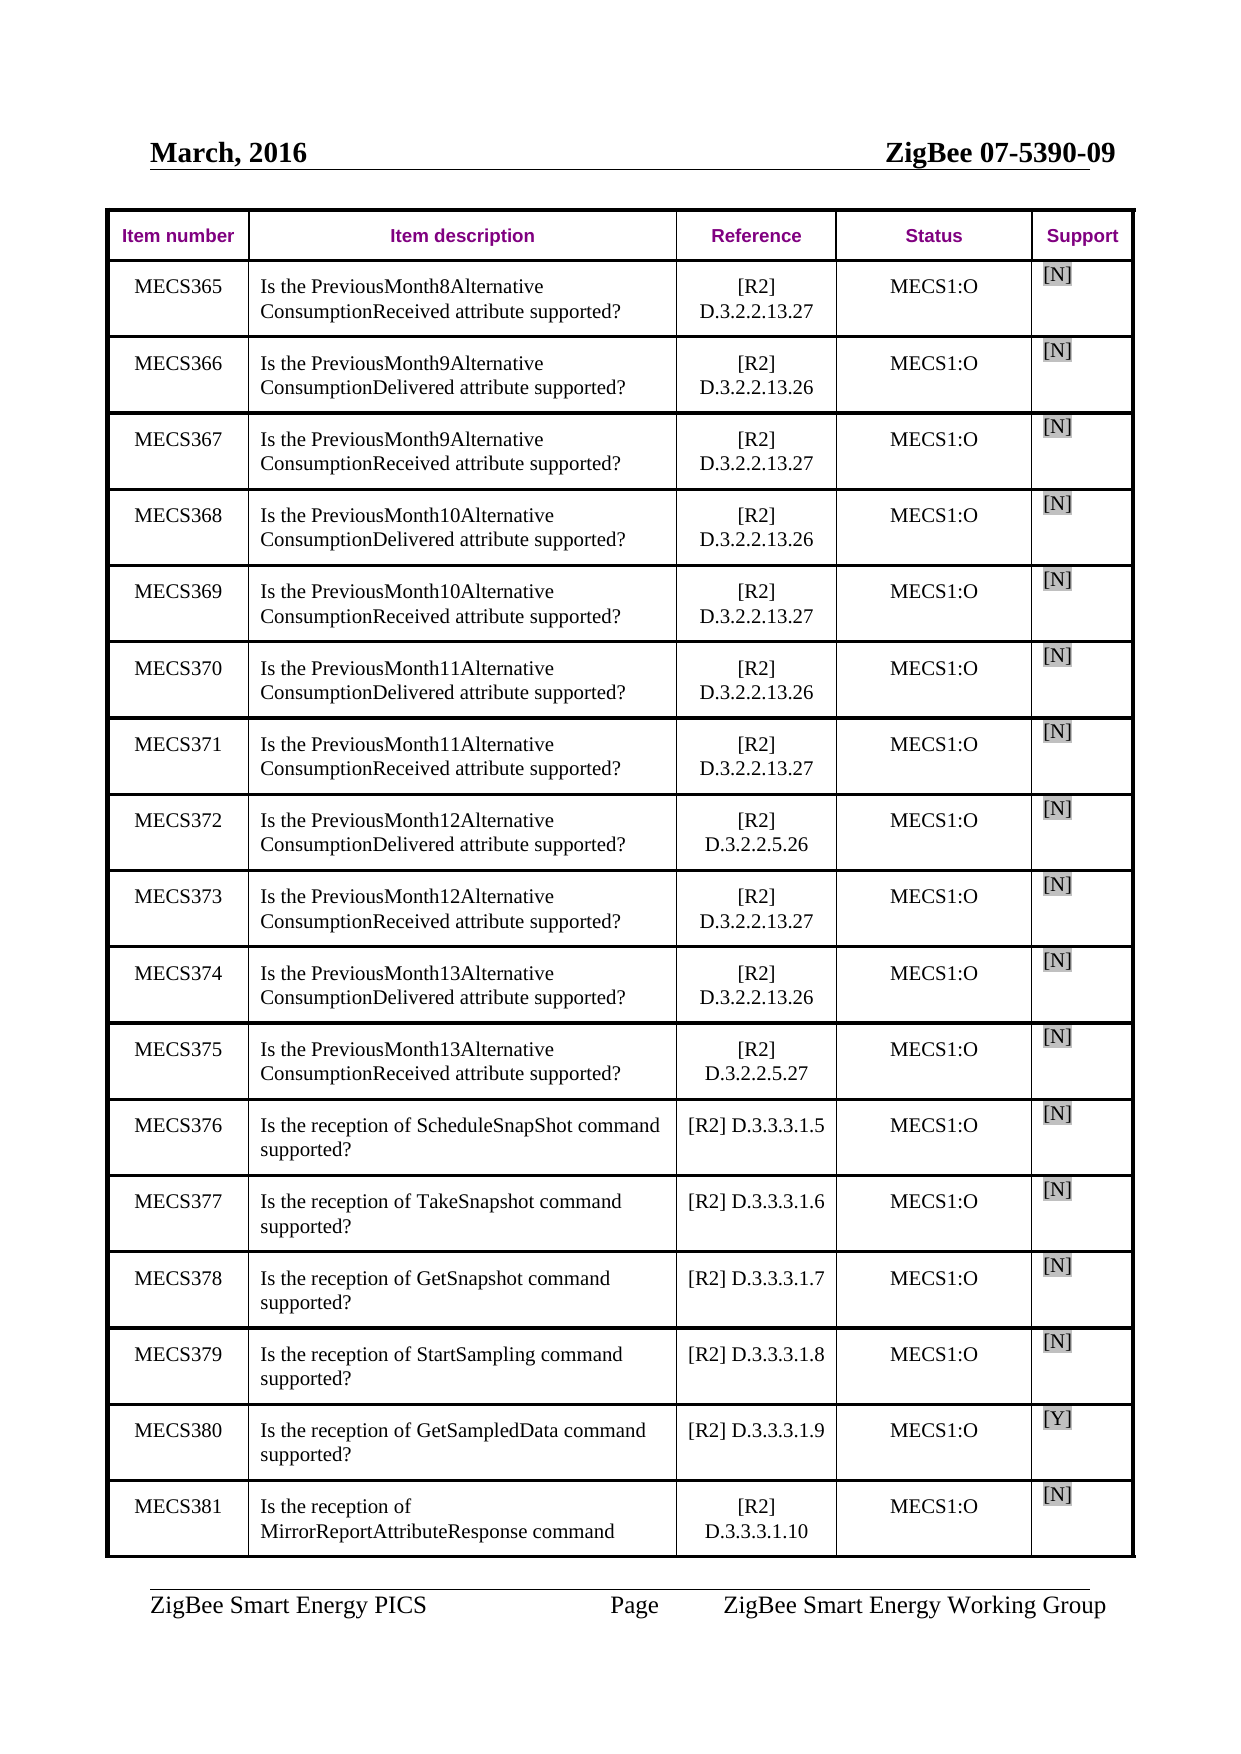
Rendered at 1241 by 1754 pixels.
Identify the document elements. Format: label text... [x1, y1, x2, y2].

table_header Status [837, 212, 1031, 259]
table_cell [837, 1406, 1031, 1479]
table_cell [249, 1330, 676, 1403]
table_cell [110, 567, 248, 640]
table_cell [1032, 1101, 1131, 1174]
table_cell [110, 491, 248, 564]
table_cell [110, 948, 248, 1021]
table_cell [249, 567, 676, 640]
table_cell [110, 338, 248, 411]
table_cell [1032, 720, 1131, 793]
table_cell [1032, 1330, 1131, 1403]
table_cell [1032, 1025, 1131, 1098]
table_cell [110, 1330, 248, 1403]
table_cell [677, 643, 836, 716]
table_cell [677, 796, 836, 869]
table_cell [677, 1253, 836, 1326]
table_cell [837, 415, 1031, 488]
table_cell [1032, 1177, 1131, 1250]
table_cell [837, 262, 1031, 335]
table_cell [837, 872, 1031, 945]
table_header Item number [110, 212, 248, 259]
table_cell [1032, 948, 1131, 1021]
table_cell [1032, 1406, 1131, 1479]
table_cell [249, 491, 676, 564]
table_header Item description [250, 212, 676, 259]
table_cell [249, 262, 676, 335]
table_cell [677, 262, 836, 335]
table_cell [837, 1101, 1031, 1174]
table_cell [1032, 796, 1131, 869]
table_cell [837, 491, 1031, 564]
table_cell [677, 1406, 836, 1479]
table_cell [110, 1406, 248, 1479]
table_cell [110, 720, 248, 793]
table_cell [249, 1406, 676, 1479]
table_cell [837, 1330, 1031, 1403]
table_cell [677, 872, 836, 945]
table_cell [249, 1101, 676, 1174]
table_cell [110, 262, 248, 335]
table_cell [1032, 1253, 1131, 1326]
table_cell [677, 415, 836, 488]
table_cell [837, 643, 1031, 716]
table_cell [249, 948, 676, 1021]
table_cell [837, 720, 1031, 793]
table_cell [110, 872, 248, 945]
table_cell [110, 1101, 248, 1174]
table_header Support [1033, 212, 1131, 259]
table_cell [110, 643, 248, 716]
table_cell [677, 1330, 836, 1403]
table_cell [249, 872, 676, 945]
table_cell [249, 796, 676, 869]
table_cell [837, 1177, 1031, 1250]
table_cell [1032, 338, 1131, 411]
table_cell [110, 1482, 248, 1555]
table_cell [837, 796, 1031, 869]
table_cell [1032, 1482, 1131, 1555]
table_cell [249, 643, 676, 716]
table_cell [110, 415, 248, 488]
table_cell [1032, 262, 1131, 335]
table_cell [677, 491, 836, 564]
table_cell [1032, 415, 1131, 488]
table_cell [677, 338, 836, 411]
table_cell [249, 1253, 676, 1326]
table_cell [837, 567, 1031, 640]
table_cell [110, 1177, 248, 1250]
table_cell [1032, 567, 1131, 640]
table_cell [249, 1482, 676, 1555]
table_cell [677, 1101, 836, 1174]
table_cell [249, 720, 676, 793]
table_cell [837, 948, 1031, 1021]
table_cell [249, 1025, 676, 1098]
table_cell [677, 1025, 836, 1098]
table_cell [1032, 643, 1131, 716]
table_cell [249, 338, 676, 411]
table_header Reference [677, 212, 835, 259]
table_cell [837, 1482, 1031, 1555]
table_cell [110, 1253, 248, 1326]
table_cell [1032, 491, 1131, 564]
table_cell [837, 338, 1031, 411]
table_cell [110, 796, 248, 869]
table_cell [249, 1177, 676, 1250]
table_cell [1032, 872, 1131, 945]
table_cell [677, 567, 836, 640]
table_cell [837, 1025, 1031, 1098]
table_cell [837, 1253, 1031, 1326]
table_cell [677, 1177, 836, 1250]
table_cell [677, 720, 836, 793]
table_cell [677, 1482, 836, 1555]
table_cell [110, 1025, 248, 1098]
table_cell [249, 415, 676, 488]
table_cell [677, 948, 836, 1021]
